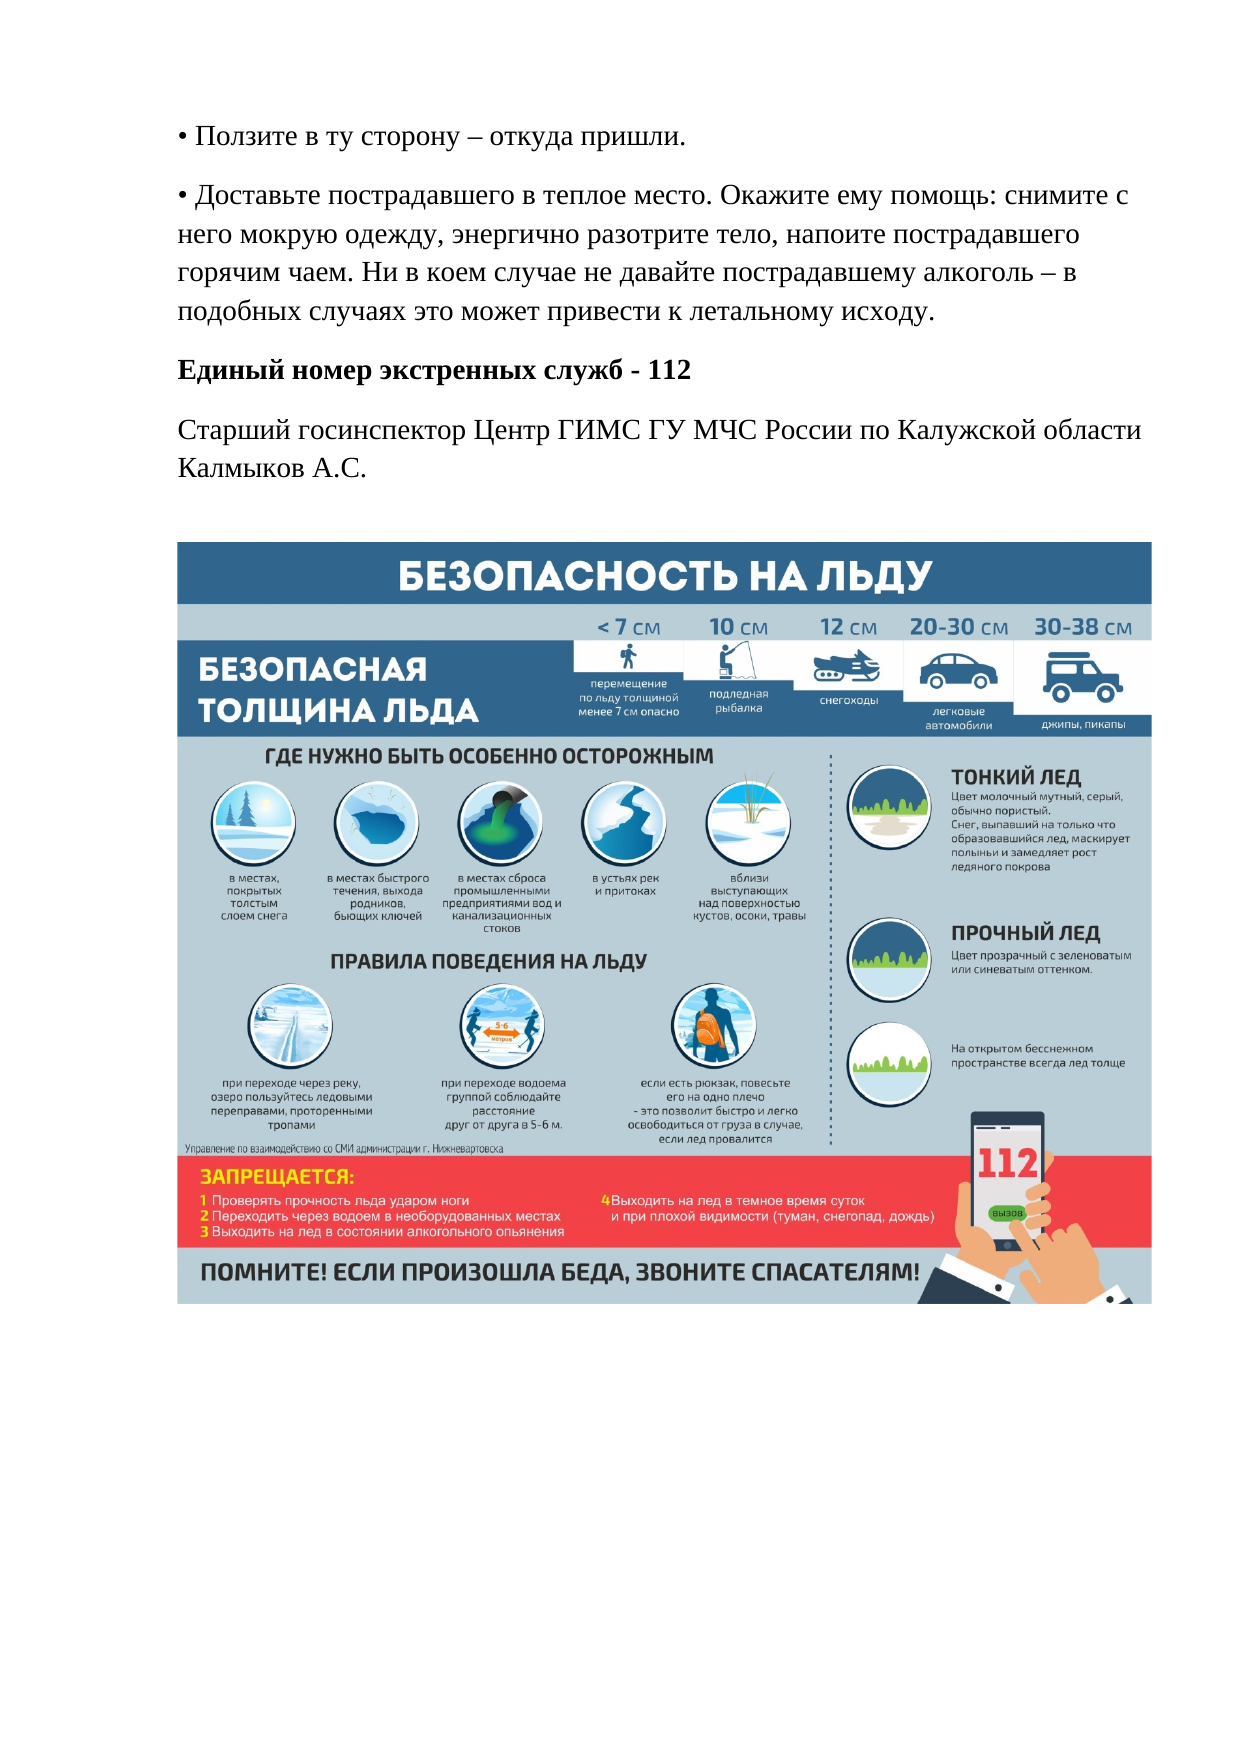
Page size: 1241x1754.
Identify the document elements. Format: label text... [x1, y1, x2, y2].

text • Доставьте пострадавшего в теплое место. Окажите ему помощь: снимите с него мокрую одежду, энергично разотрите тело, напоите пострадавшего горячим чаем. Ни в коем случае не давайте пострадавшему алкоголь – в подобных случаях это может привести к летальному исходу. [177, 177, 1152, 327]
text Старший госинспектор Центр ГИМС ГУ МЧС России по Калужской области Калмыков А.С. [177, 412, 1152, 484]
text • Ползите в ту сторону – откуда пришли. [177, 118, 1152, 152]
text Единый номер экстренных служб - 112 [177, 352, 1152, 386]
picture [177, 542, 1152, 1304]
